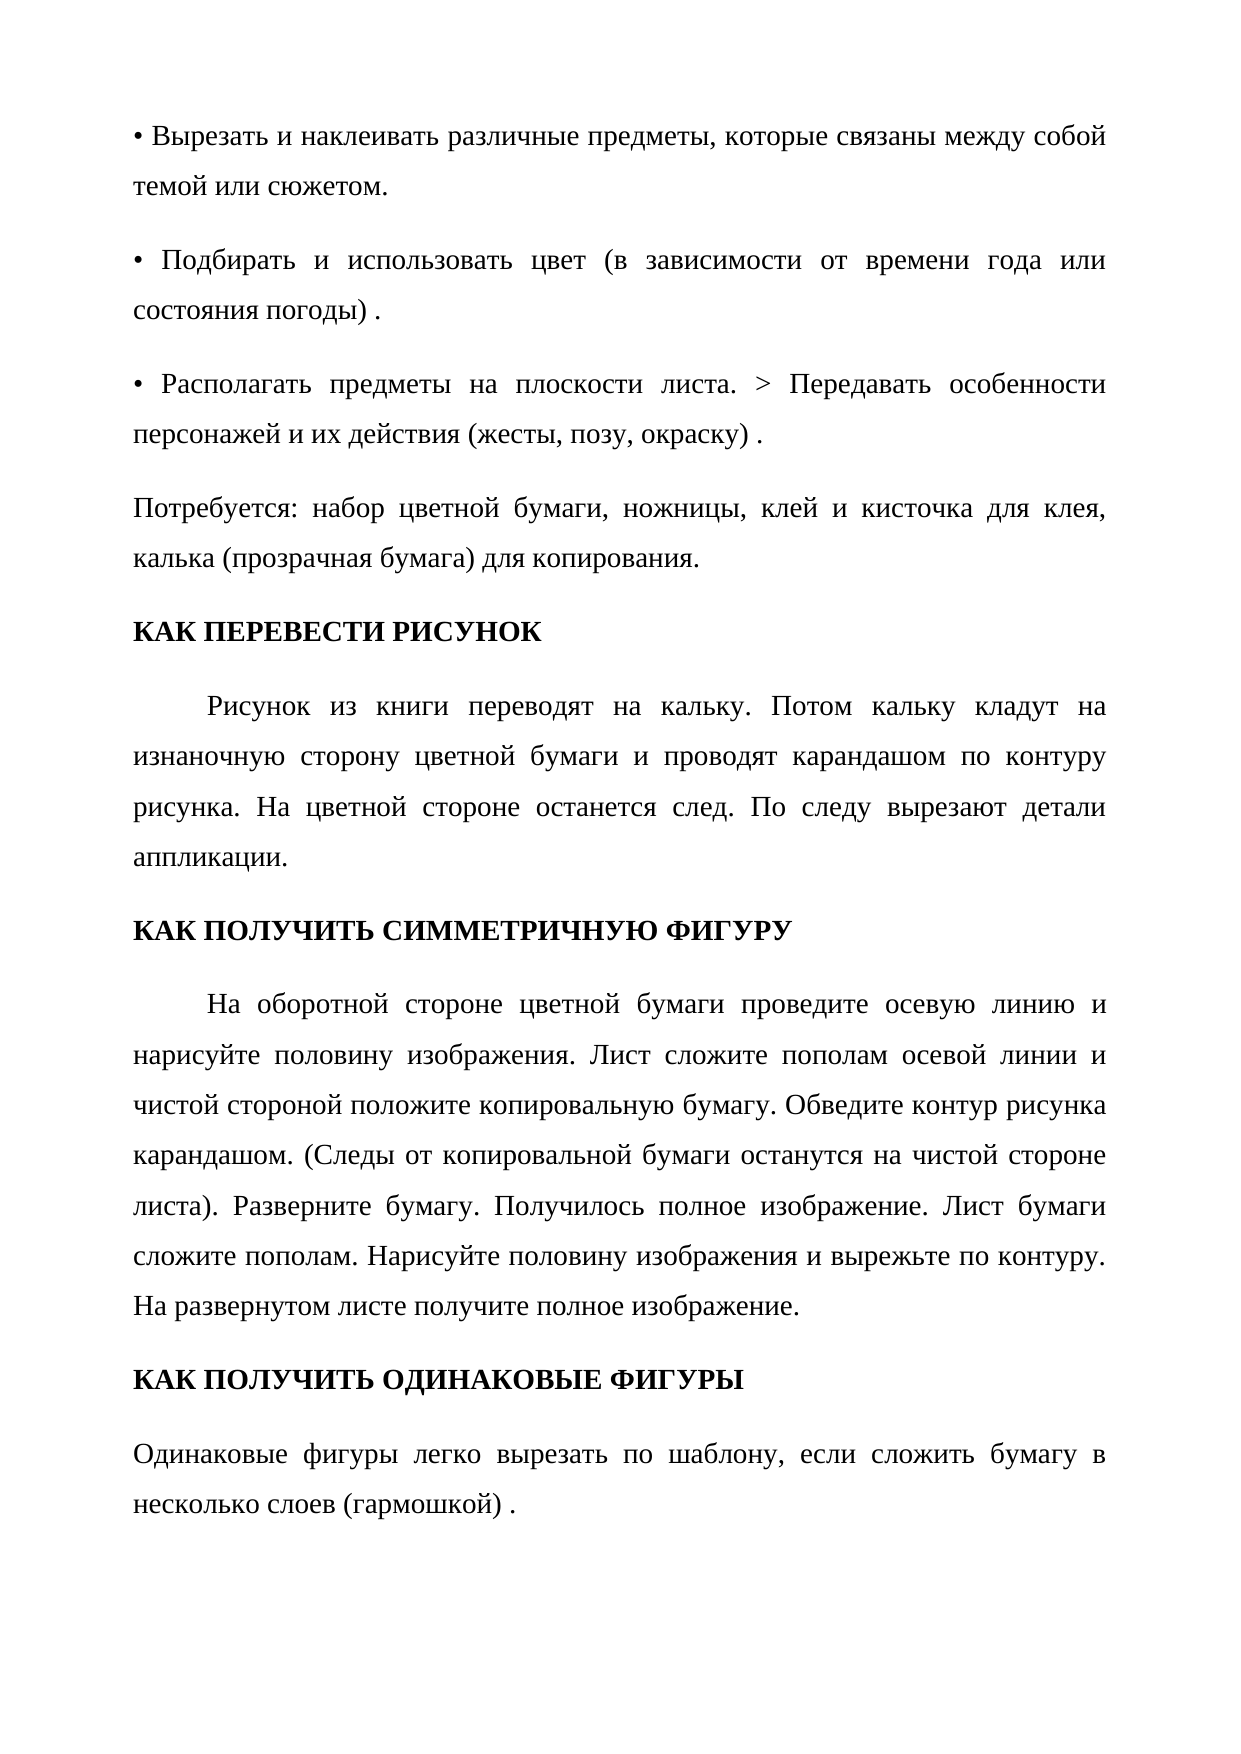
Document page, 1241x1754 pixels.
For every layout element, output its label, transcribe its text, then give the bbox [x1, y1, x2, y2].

text • Располагать предметы на плоскости листа. > Передавать особенности персонажей и их действия (жесты, позу, окраску) . [133, 366, 1107, 450]
text КАК ПОЛУЧИТЬ СИММЕТРИЧНУЮ ФИГУРУ [133, 913, 1107, 946]
text КАК ПОЛУЧИТЬ ОДИНАКОВЫЕ ФИГУРЫ [133, 1362, 1107, 1396]
text Одинаковые фигуры легко вырезать по шаблону, если сложить бумагу в несколько слоев (гармошкой) . [133, 1436, 1107, 1520]
text Рисунок из книги переводят на кальку. Потом кальку кладут на изнаночную сторону цветной бумаги и проводят карандашом по контуру рисунка. На цветной стороне останется след. По следу вырезают детали аппликации. [133, 688, 1107, 873]
text На оборотной стороне цветной бумаги проведите осевую линию и нарисуйте половину изображения. Лист сложите пополам осевой линии и чистой стороной положите копировальную бумагу. Обведите контур рисунка карандашом. (Следы от копировальной бумаги останутся на чистой стороне листа). Разверните бумагу. Получилось полное изображение. Лист бумаги сложите пополам. Нарисуйте половину изображения и вырежьте по контуру. На развернутом листе получите полное изображение. [133, 987, 1107, 1322]
text Потребуется: набор цветной бумаги, ножницы, клей и кисточка для клея, калька (прозрачная бумага) для копирования. [133, 490, 1107, 574]
text • Вырезать и наклеивать различные предметы, которые связаны между собой темой или сюжетом. [133, 118, 1107, 202]
text КАК ПЕРЕВЕСТИ РИСУНОК [133, 614, 1107, 648]
text • Подбирать и использовать цвет (в зависимости от времени года или состояния погоды) . [133, 242, 1107, 326]
